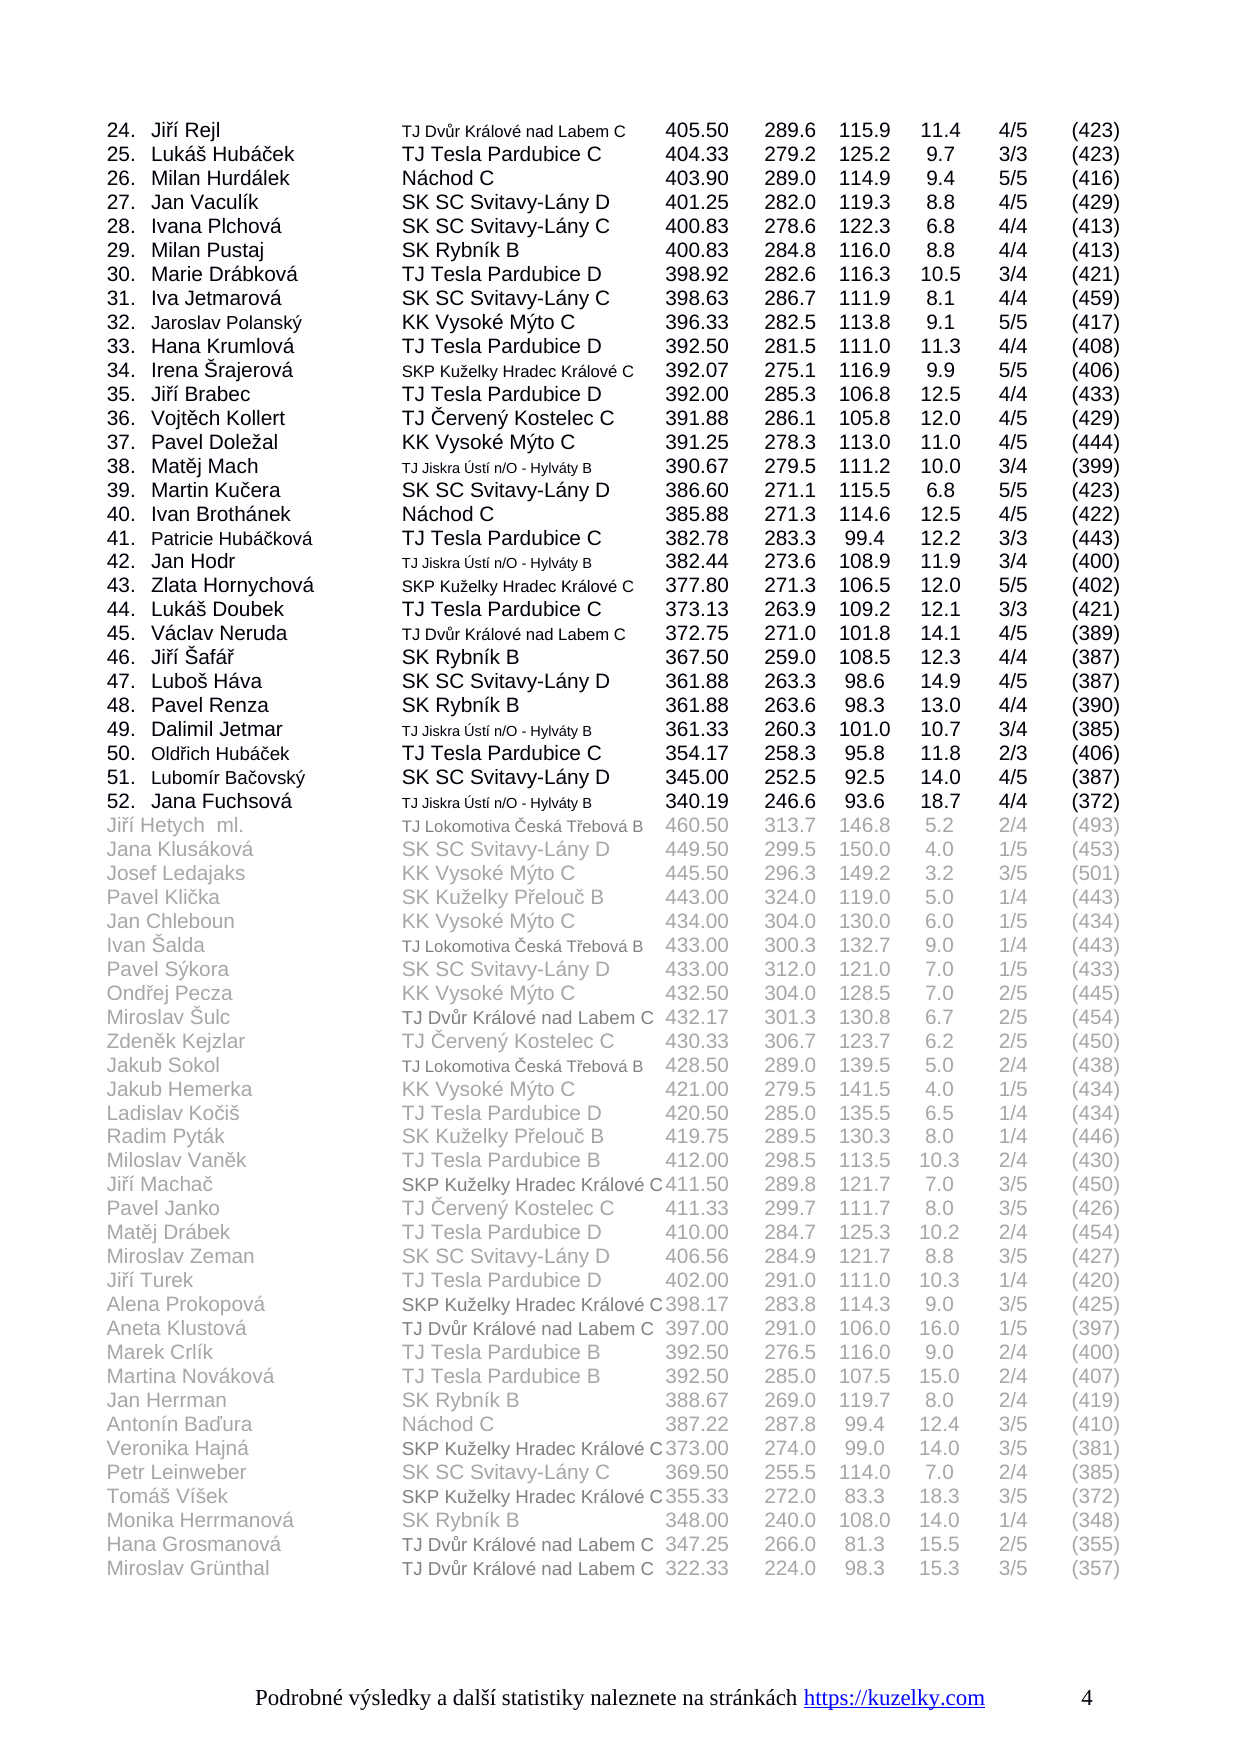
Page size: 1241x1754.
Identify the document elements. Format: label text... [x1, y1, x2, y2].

text Ladislav Kočiš TJ Tesla Pardubice D 420.50 285.0 135.5 6.5 1/4 (434) [106, 1100, 1134, 1124]
text 24. Jiří Rejl TJ Dvůr Králové nad Labem C 405.50 289.6 115.9 11.4 4/5 (423) [106, 118, 1134, 142]
text 38. Matěj Mach TJ Jiskra Ústí n/O - Hylváty B 390.67 279.5 111.2 10.0 3/4 (399) [106, 453, 1134, 477]
text Veronika Hajná SKP Kuželky Hradec Králové C 373.00 274.0 99.0 14.0 3/5 (381) [106, 1436, 1134, 1460]
text 46. Jiří Šafář SK Rybník B 367.50 259.0 108.5 12.3 4/4 (387) [106, 645, 1134, 669]
text 31. Iva Jetmarová SK SC Svitavy-Lány C 398.63 286.7 111.9 8.1 4/4 (459) [106, 286, 1134, 310]
text Marek Crlík TJ Tesla Pardubice B 392.50 276.5 116.0 9.0 2/4 (400) [106, 1340, 1134, 1364]
text 30. Marie Drábková TJ Tesla Pardubice D 398.92 282.6 116.3 10.5 3/4 (421) [106, 262, 1134, 286]
text 39. Martin Kučera SK SC Svitavy-Lány D 386.60 271.1 115.5 6.8 5/5 (423) [106, 477, 1134, 501]
text 35. Jiří Brabec TJ Tesla Pardubice D 392.00 285.3 106.8 12.5 4/4 (433) [106, 382, 1134, 406]
text 52. Jana Fuchsová TJ Jiskra Ústí n/O - Hylváty B 340.19 246.6 93.6 18.7 4/4 (372) [106, 789, 1134, 813]
text 25. Lukáš Hubáček TJ Tesla Pardubice C 404.33 279.2 125.2 9.7 3/3 (423) [106, 142, 1134, 166]
text 26. Milan Hurdálek Náchod C 403.90 289.0 114.9 9.4 5/5 (416) [106, 166, 1134, 190]
text 37. Pavel Doležal KK Vysoké Mýto C 391.25 278.3 113.0 11.0 4/5 (444) [106, 429, 1134, 453]
text 36. Vojtěch Kollert TJ Červený Kostelec C 391.88 286.1 105.8 12.0 4/5 (429) [106, 406, 1134, 429]
text 34. Irena Šrajerová SKP Kuželky Hradec Králové C 392.07 275.1 116.9 9.9 5/5 (406) [106, 358, 1134, 382]
text Alena Prokopová SKP Kuželky Hradec Králové C 398.17 283.8 114.3 9.0 3/5 (425) [106, 1292, 1134, 1316]
text Jan Chleboun KK Vysoké Mýto C 434.00 304.0 130.0 6.0 1/5 (434) [106, 909, 1134, 933]
text Jiří Hetych ml. TJ Lokomotiva Česká Třebová B 460.50 313.7 146.8 5.2 2/4 (493) [106, 813, 1134, 837]
text 27. Jan Vaculík SK SC Svitavy-Lány D 401.25 282.0 119.3 8.8 4/5 (429) [106, 190, 1134, 214]
text Pavel Janko TJ Červený Kostelec C 411.33 299.7 111.7 8.0 3/5 (426) [106, 1196, 1134, 1220]
text Aneta Klustová TJ Dvůr Králové nad Labem C 397.00 291.0 106.0 16.0 1/5 (397) [106, 1316, 1134, 1340]
text 44. Lukáš Doubek TJ Tesla Pardubice C 373.13 263.9 109.2 12.1 3/3 (421) [106, 597, 1134, 621]
text Antonín Baďura Náchod C 387.22 287.8 99.4 12.4 3/5 (410) [106, 1412, 1134, 1436]
text 33. Hana Krumlová TJ Tesla Pardubice D 392.50 281.5 111.0 11.3 4/4 (408) [106, 334, 1134, 358]
text 28. Ivana Plchová SK SC Svitavy-Lány C 400.83 278.6 122.3 6.8 4/4 (413) [106, 214, 1134, 238]
text Miroslav Zeman SK SC Svitavy-Lány D 406.56 284.9 121.7 8.8 3/5 (427) [106, 1244, 1134, 1268]
text 47. Luboš Háva SK SC Svitavy-Lány D 361.88 263.3 98.6 14.9 4/5 (387) [106, 669, 1134, 693]
text Tomáš Víšek SKP Kuželky Hradec Králové C 355.33 272.0 83.3 18.3 3/5 (372) [106, 1484, 1134, 1508]
text Jiří Turek TJ Tesla Pardubice D 402.00 291.0 111.0 10.3 1/4 (420) [106, 1268, 1134, 1292]
text Ondřej Pecza KK Vysoké Mýto C 432.50 304.0 128.5 7.0 2/5 (445) [106, 981, 1134, 1004]
text 49. Dalimil Jetmar TJ Jiskra Ústí n/O - Hylváty B 361.33 260.3 101.0 10.7 3/4 (385) [106, 717, 1134, 741]
text Monika Herrmanová SK Rybník B 348.00 240.0 108.0 14.0 1/4 (348) [106, 1508, 1134, 1532]
text Martina Nováková TJ Tesla Pardubice B 392.50 285.0 107.5 15.0 2/4 (407) [106, 1364, 1134, 1388]
text Miroslav Šulc TJ Dvůr Králové nad Labem C 432.17 301.3 130.8 6.7 2/5 (454) [106, 1004, 1134, 1028]
text Jakub Hemerka KK Vysoké Mýto C 421.00 279.5 141.5 4.0 1/5 (434) [106, 1076, 1134, 1100]
text Matěj Drábek TJ Tesla Pardubice D 410.00 284.7 125.3 10.2 2/4 (454) [106, 1220, 1134, 1244]
text 51. Lubomír Bačovský SK SC Svitavy-Lány D 345.00 252.5 92.5 14.0 4/5 (387) [106, 765, 1134, 789]
text Miloslav Vaněk TJ Tesla Pardubice B 412.00 298.5 113.5 10.3 2/4 (430) [106, 1148, 1134, 1172]
text 45. Václav Neruda TJ Dvůr Králové nad Labem C 372.75 271.0 101.8 14.1 4/5 (389) [106, 621, 1134, 645]
text Hana Grosmanová TJ Dvůr Králové nad Labem C 347.25 266.0 81.3 15.5 2/5 (355) [106, 1532, 1134, 1556]
text Jana Klusáková SK SC Svitavy-Lány D 449.50 299.5 150.0 4.0 1/5 (453) [106, 837, 1134, 861]
text Josef Ledajaks KK Vysoké Mýto C 445.50 296.3 149.2 3.2 3/5 (501) [106, 861, 1134, 885]
text 50. Oldřich Hubáček TJ Tesla Pardubice C 354.17 258.3 95.8 11.8 2/3 (406) [106, 741, 1134, 765]
text Pavel Klička SK Kuželky Přelouč B 443.00 324.0 119.0 5.0 1/4 (443) [106, 885, 1134, 909]
text Radim Pyták SK Kuželky Přelouč B 419.75 289.5 130.3 8.0 1/4 (446) [106, 1124, 1134, 1148]
text Miroslav Grünthal TJ Dvůr Králové nad Labem C 322.33 224.0 98.3 15.3 3/5 (357) [106, 1556, 1134, 1579]
text Pavel Sýkora SK SC Svitavy-Lány D 433.00 312.0 121.0 7.0 1/5 (433) [106, 957, 1134, 981]
text 48. Pavel Renza SK Rybník B 361.88 263.6 98.3 13.0 4/4 (390) [106, 693, 1134, 717]
text Jiří Machač SKP Kuželky Hradec Králové C 411.50 289.8 121.7 7.0 3/5 (450) [106, 1172, 1134, 1196]
text 42. Jan Hodr TJ Jiskra Ústí n/O - Hylváty B 382.44 273.6 108.9 11.9 3/4 (400) [106, 549, 1134, 573]
text 41. Patricie Hubáčková TJ Tesla Pardubice C 382.78 283.3 99.4 12.2 3/3 (443) [106, 525, 1134, 549]
text 43. Zlata Hornychová SKP Kuželky Hradec Králové C 377.80 271.3 106.5 12.0 5/5 (402) [106, 573, 1134, 597]
text Zdeněk Kejzlar TJ Červený Kostelec C 430.33 306.7 123.7 6.2 2/5 (450) [106, 1028, 1134, 1052]
text 29. Milan Pustaj SK Rybník B 400.83 284.8 116.0 8.8 4/4 (413) [106, 238, 1134, 262]
text Petr Leinweber SK SC Svitavy-Lány C 369.50 255.5 114.0 7.0 2/4 (385) [106, 1460, 1134, 1484]
text 32. Jaroslav Polanský KK Vysoké Mýto C 396.33 282.5 113.8 9.1 5/5 (417) [106, 310, 1134, 334]
text Jakub Sokol TJ Lokomotiva Česká Třebová B 428.50 289.0 139.5 5.0 2/4 (438) [106, 1052, 1134, 1076]
text 40. Ivan Brothánek Náchod C 385.88 271.3 114.6 12.5 4/5 (422) [106, 501, 1134, 525]
text Ivan Šalda TJ Lokomotiva Česká Třebová B 433.00 300.3 132.7 9.0 1/4 (443) [106, 933, 1134, 957]
text Jan Herrman SK Rybník B 388.67 269.0 119.7 8.0 2/4 (419) [106, 1388, 1134, 1412]
